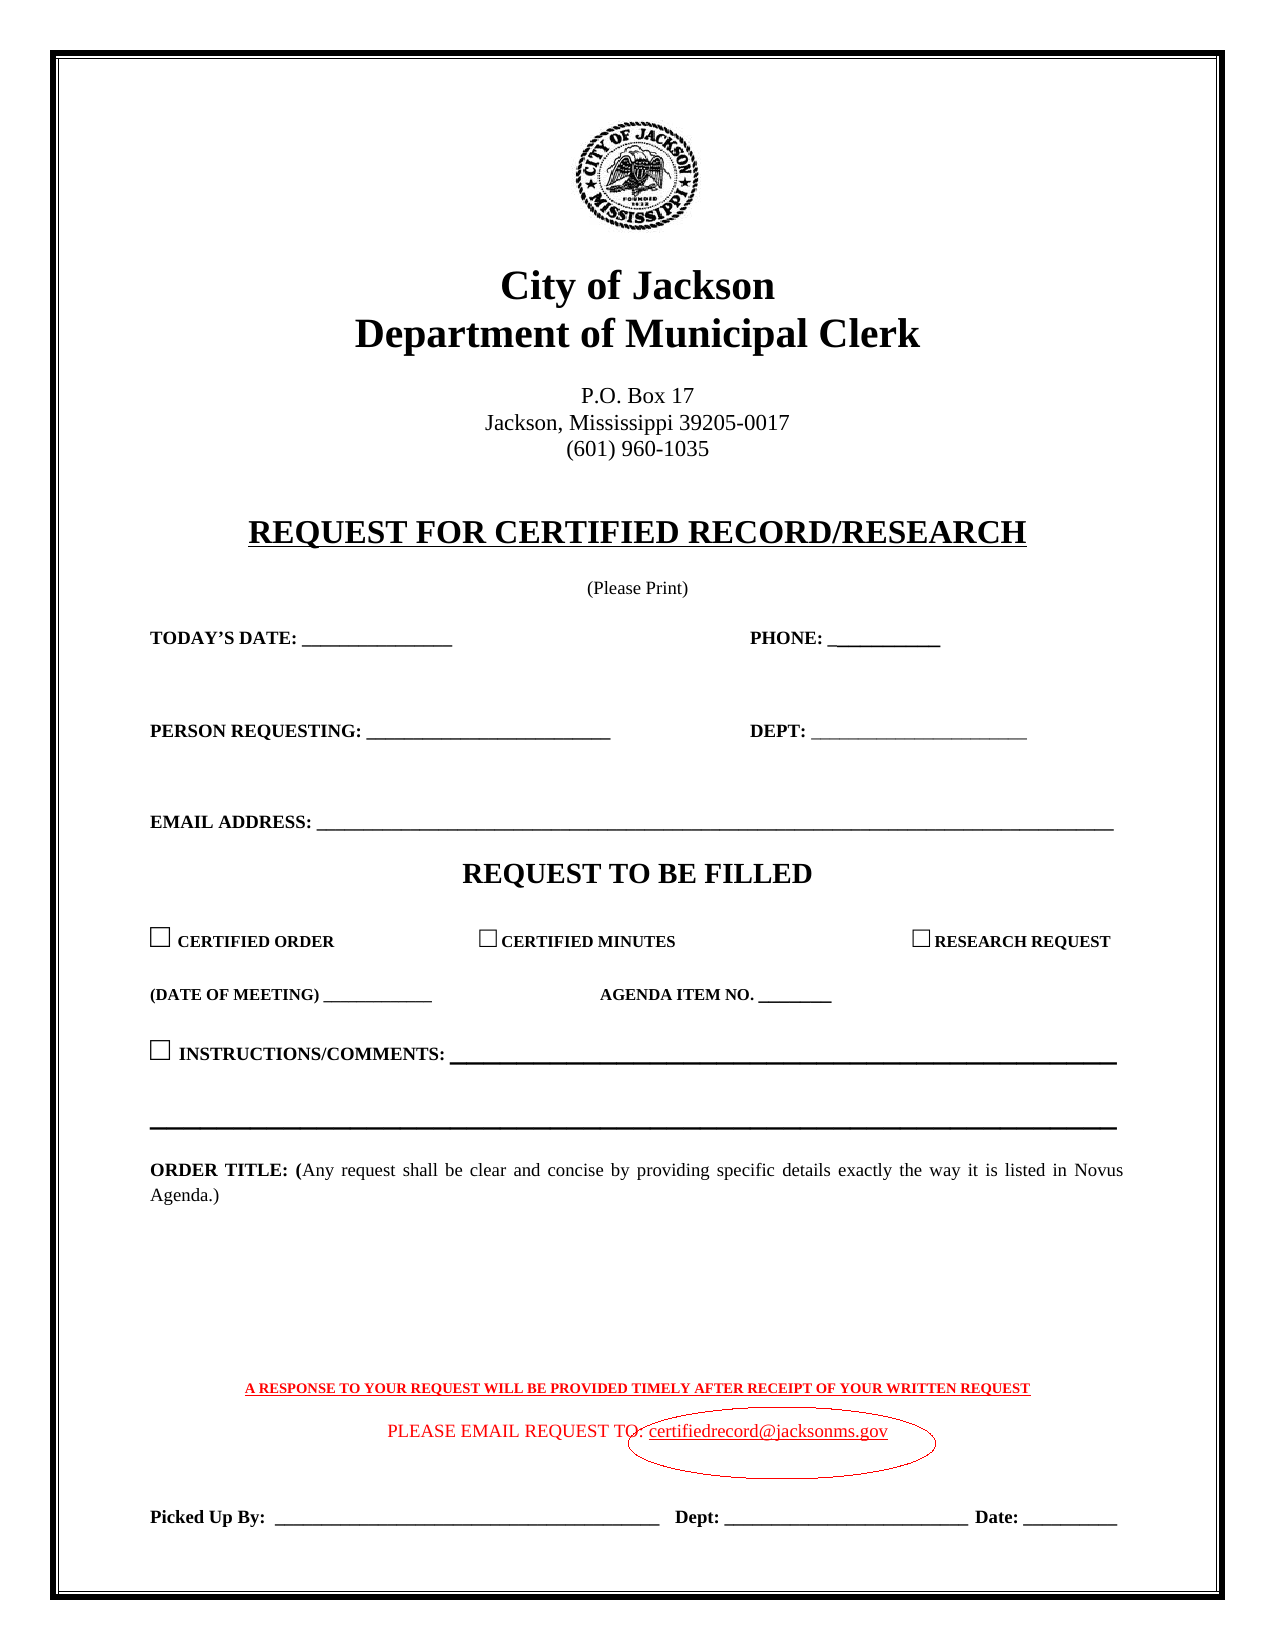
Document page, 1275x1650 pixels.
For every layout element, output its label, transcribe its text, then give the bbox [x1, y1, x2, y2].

text Jackson, Mississippi 39205-0017 [150, 409, 1125, 435]
text PERSON REQUESTING: __________________________ DEPT: _______________________ [150, 719, 1125, 741]
text A RESPONSE TO YOUR REQUEST WILL BE PROVIDED TIMELY AFTER RECEIPT OF YOUR WRITTEN REQUEST [150, 1380, 1125, 1397]
text Department of Municipal Clerk [150, 308, 1125, 356]
text __________________________________________________________ [150, 1094, 1125, 1132]
picture [571, 120, 704, 235]
text Picked Up By: _________________________________________ Dept: __________________________ Date: __________ [150, 1506, 1125, 1527]
text ORDER TITLE: (Any request shall be clear and concise by providing specific details exactly the way it is listed in Novus Agenda.) [150, 1159, 1125, 1205]
text REQUEST FOR CERTIFIED RECORD/RESEARCH [150, 512, 1125, 551]
text REQUEST TO BE FILLED [150, 856, 1125, 890]
text (Please Print) [150, 577, 1125, 599]
text City of Jackson [150, 260, 1125, 308]
text P.O. Box 17 [150, 382, 1125, 409]
text (601) 960-1035 [150, 435, 1125, 461]
text EMAIL ADDRESS: _____________________________________________________________________________________ [150, 811, 1125, 832]
text TODAY’S DATE: ________________ PHONE: __________ [150, 623, 1125, 649]
text □ INSTRUCTIONS/COMMENTS: ________________________________________ [150, 1029, 1125, 1067]
text PLEASE EMAIL REQUEST TO: certifiedrecord@jacksonms.gov [150, 1420, 1125, 1442]
text □ CERTIFIED ORDER □ CERTIFIED MINUTES □ RESEARCH REQUEST [150, 916, 1125, 954]
text (DATE OF MEETING) _____________ AGENDA ITEM NO. _______ [150, 981, 1125, 1005]
